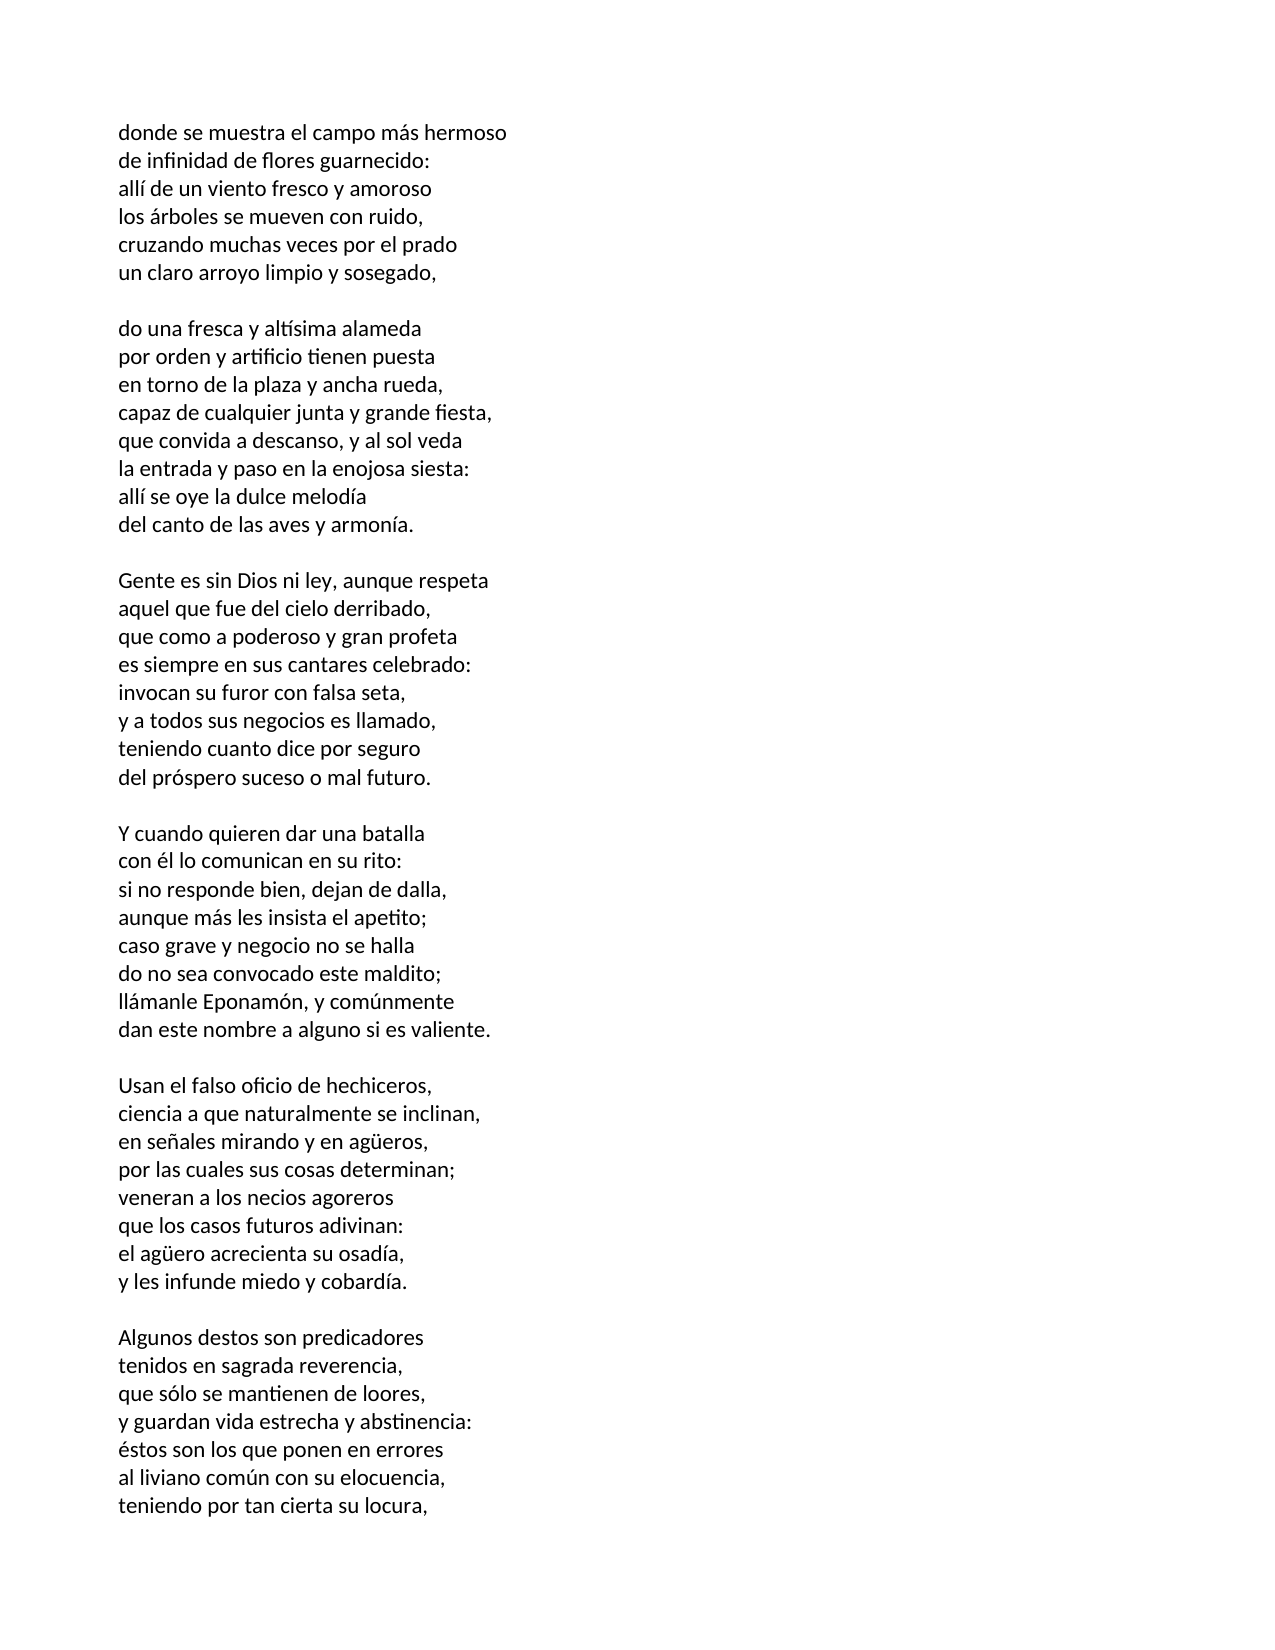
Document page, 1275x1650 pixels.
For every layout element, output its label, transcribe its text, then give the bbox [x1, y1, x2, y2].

text por las cuales sus cosas determinan; [118, 1155, 1157, 1183]
text ciencia a que naturalmente se inclinan, [118, 1099, 1157, 1127]
text y guardan vida estrecha y abstinencia: [118, 1407, 1157, 1435]
text dan este nombre a alguno si es valiente. [118, 1015, 1157, 1043]
text y a todos sus negocios es llamado, [118, 707, 1157, 734]
text con él lo comunican en su rito: [118, 847, 1157, 875]
text éstos son los que ponen en errores [118, 1435, 1157, 1463]
text Y cuando quieren dar una batalla [118, 819, 1157, 847]
text allí de un viento fresco y amoroso [118, 174, 1157, 202]
text do una fresca y altísima alameda [118, 314, 1157, 342]
text que los casos futuros adivinan: [118, 1211, 1157, 1239]
text llámanle Eponamón, y comúnmente [118, 987, 1157, 1015]
text Gente es sin Dios ni ley, aunque respeta [118, 566, 1157, 594]
text caso grave y negocio no se halla [118, 931, 1157, 959]
text tenidos en sagrada reverencia, [118, 1351, 1157, 1379]
text aunque más les insista el apetito; [118, 903, 1157, 931]
text teniendo por tan cierta su locura, [118, 1491, 1157, 1519]
text invocan su furor con falsa seta, [118, 678, 1157, 707]
text un claro arroyo limpio y sosegado, [118, 258, 1157, 286]
text que como a poderoso y gran profeta [118, 622, 1157, 651]
text que sólo se mantienen de loores, [118, 1379, 1157, 1407]
text el agüero acrecienta su osadía, [118, 1239, 1157, 1267]
text Algunos destos son predicadores [118, 1323, 1157, 1351]
text veneran a los necios agoreros [118, 1183, 1157, 1211]
text por orden y artificio tienen puesta [118, 342, 1157, 370]
text en señales mirando y en agüeros, [118, 1127, 1157, 1155]
text en torno de la plaza y ancha rueda, [118, 370, 1157, 398]
text cruzando muchas veces por el prado [118, 230, 1157, 258]
text al liviano común con su elocuencia, [118, 1463, 1157, 1491]
text Usan el falso oficio de hechiceros, [118, 1071, 1157, 1099]
text si no responde bien, dejan de dalla, [118, 875, 1157, 903]
text allí se oye la dulce melodía [118, 482, 1157, 510]
text capaz de cualquier junta y grande fiesta, [118, 398, 1157, 426]
text aquel que fue del cielo derribado, [118, 594, 1157, 622]
text la entrada y paso en la enojosa siesta: [118, 454, 1157, 482]
text que convida a descanso, y al sol veda [118, 426, 1157, 454]
text del canto de las aves y armonía. [118, 510, 1157, 538]
text es siempre en sus cantares celebrado: [118, 651, 1157, 678]
text teniendo cuanto dice por seguro [118, 734, 1157, 763]
text de infinidad de flores guarnecido: [118, 146, 1157, 174]
text del próspero suceso o mal futuro. [118, 763, 1157, 791]
text do no sea convocado este maldito; [118, 959, 1157, 987]
text y les infunde miedo y cobardía. [118, 1267, 1157, 1295]
text los árboles se mueven con ruido, [118, 202, 1157, 230]
text donde se muestra el campo más hermoso [118, 118, 1157, 146]
